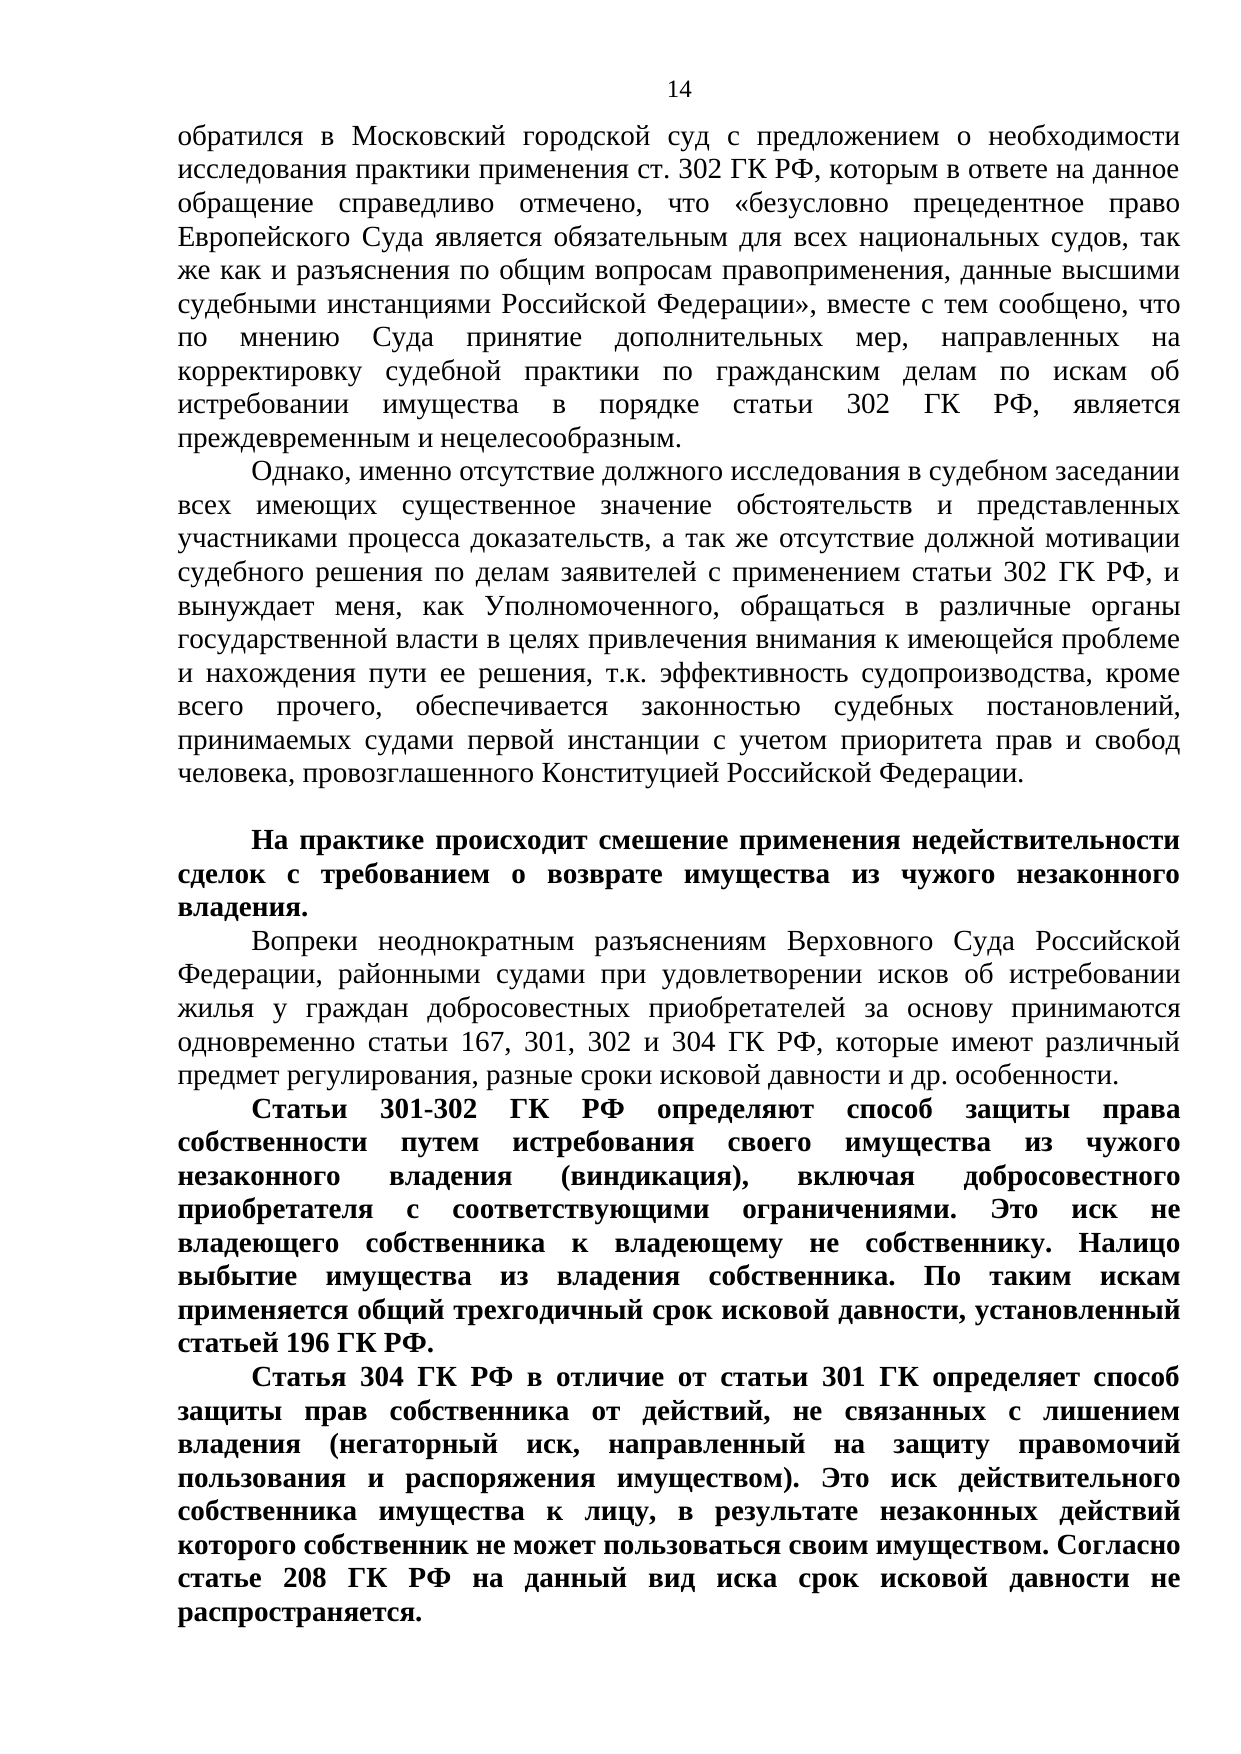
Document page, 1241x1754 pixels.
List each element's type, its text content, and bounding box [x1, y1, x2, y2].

text На практике происходит смешение применения недействительности сделок с требованием о возврате имущества из чужого незаконного владения. [177, 822, 1181, 923]
text Статья 304 ГК РФ в отличие от статьи 301 ГК определяет способ защиты прав собственника от действий, не связанных с лишением владения (негаторный иск, направленный на защиту правомочий пользования и распоряжения имуществом). Это иск действительного собственника имущества к лицу, в результате незаконных действий которого собственник не может пользоваться своим имуществом. Согласно статье 208 ГК РФ на данный вид иска срок исковой давности не распространяется. [177, 1359, 1181, 1627]
text Статьи 301-302 ГК РФ определяют способ защиты права собственности путем истребования своего имущества из чужого незаконного владения (виндикация), включая добросовестного приобретателя с соответствующими ограничениями. Это иск не владеющего собственника к владеющему не собственнику. Налицо выбытие имущества из владения собственника. По таким искам применяется общий трехгодичный срок исковой давности, установленный статьей 196 ГК РФ. [177, 1091, 1181, 1359]
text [177, 118, 1181, 453]
text Вопреки неоднократным разъяснениям Верховного Суда Российской Федерации, районными судами при удовлетворении исков об истребовании жилья у граждан добросовестных приобретателей за основу принимаются одновременно статьи 167, 301, 302 и 304 ГК РФ, которые имеют различный предмет регулирования, разные сроки исковой давности и др. особенности. [177, 923, 1181, 1091]
text Однако, именно отсутствие должного исследования в судебном заседании всех имеющих существенное значение обстоятельств и представленных участниками процесса доказательств, а так же отсутствие должной мотивации судебного решения по делам заявителей с применением статьи 302 ГК РФ, и вынуждает меня, как Уполномоченного, обращаться в различные органы государственной власти в целях привлечения внимания к имеющейся проблеме и нахождения пути ее решения, т.к. эффективность судопроизводства, кроме всего прочего, обеспечивается законностью судебных постановлений, принимаемых судами первой инстанции с учетом приоритета прав и свобод человека, провозглашенного Конституцией Российской Федерации. [177, 453, 1181, 789]
